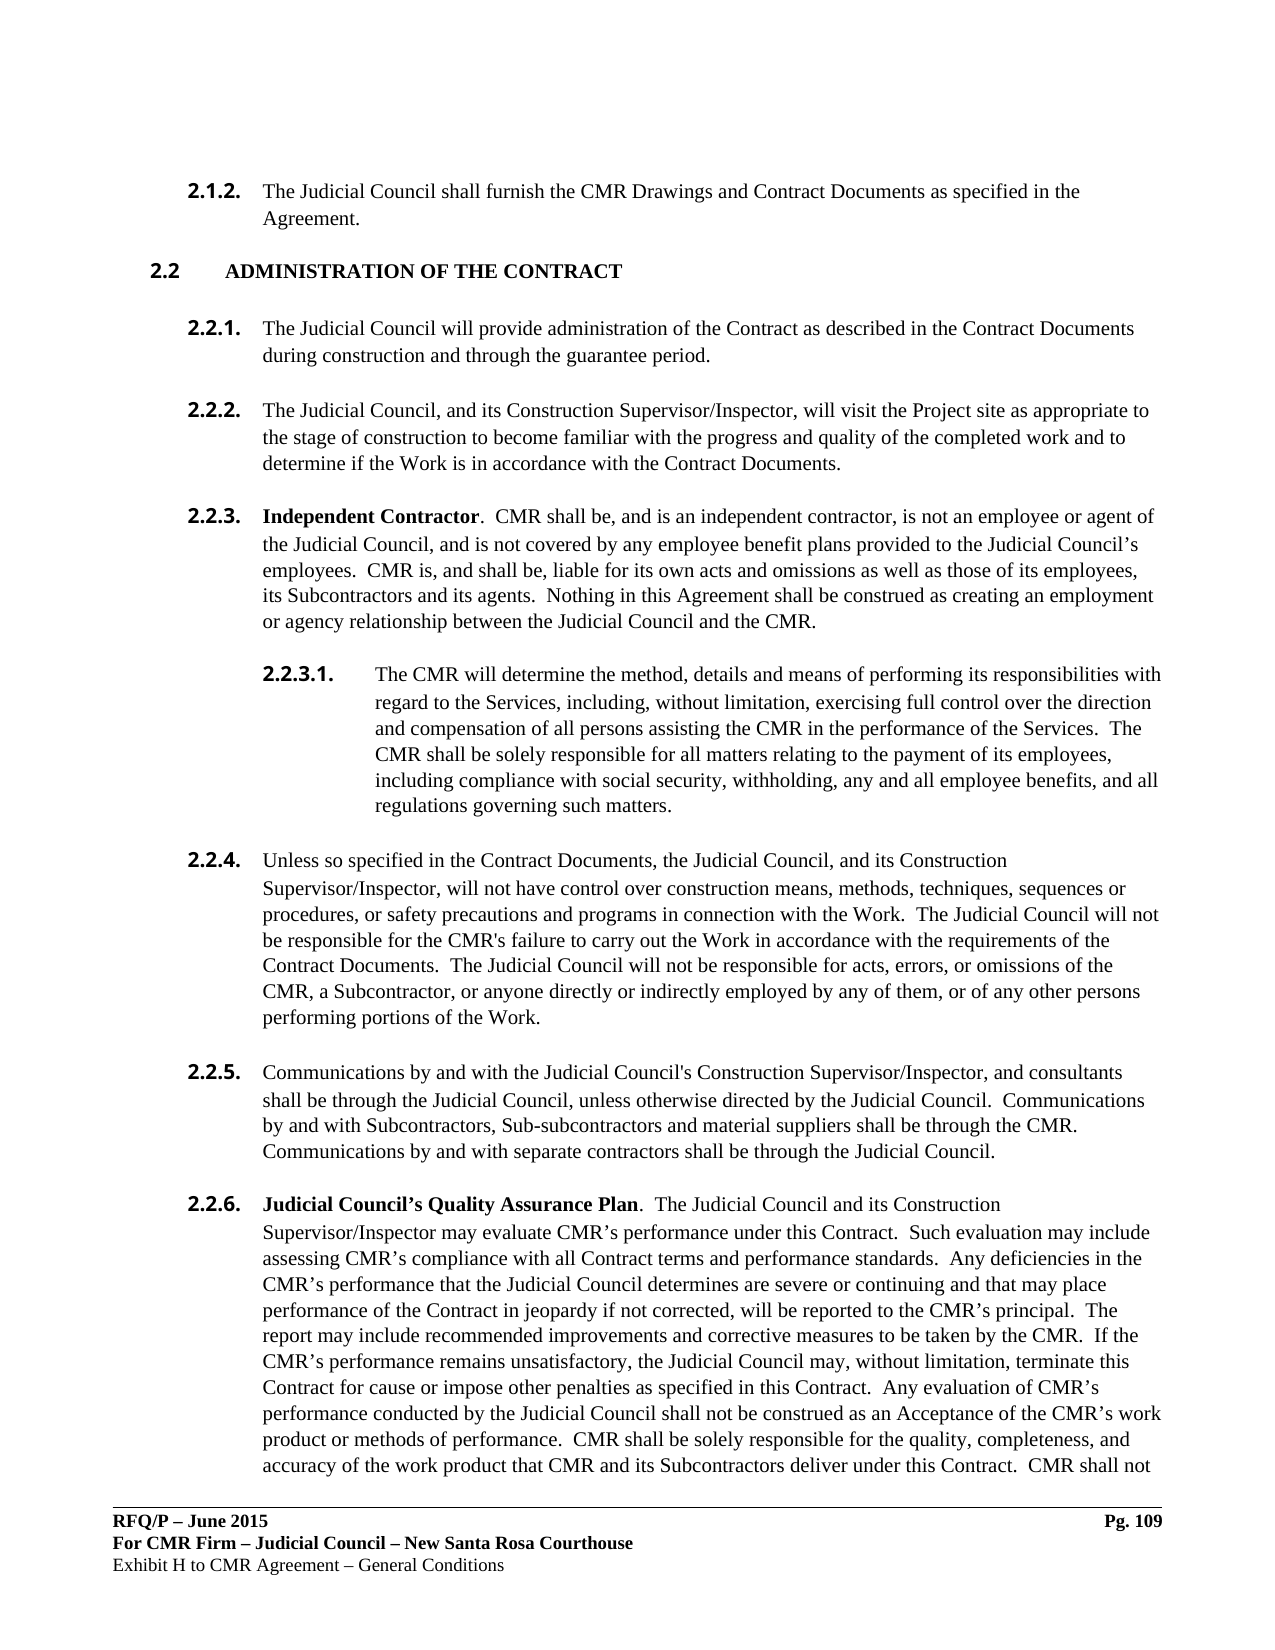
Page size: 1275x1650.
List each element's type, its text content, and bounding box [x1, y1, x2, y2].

list The Judicial Council, and its Construction Supervisor/Inspector, will visit the Project site as appropriate to the stage of construction to become familiar with the progress and quality of the completed work and to determine if the Work is in accordance with the Contract Documents. [187, 395, 1162, 475]
list Unless so specified in the Contract Documents, the Judicial Council, and its Construction Supervisor/Inspector, will not have control over construction means, methods, techniques, sequences or procedures, or safety precautions and programs in connection with the Work. The Judicial Council will not be responsible for the CMR's failure to carry out the Work in accordance with the requirements of the Contract Documents. The Judicial Council will not be responsible for acts, errors, or omissions of the CMR, a Subcontractor, or anyone directly or indirectly employed by any of them, or of any other persons performing portions of the Work. [187, 845, 1162, 1029]
list The Judicial Council will provide administration of the Contract as described in the Contract Documents during construction and through the guarantee period. [187, 313, 1162, 367]
list Communications by and with the Judicial Council's Construction Supervisor/Inspector, and consultants shall be through the Judicial Council, unless otherwise directed by the Judicial Council. Communications by and with Subcontractors, Sub-subcontractors and material suppliers shall be through the CMR. Communications by and with separate contractors shall be through the Judicial Council. [187, 1057, 1162, 1163]
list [187, 1189, 1162, 1477]
list The Judicial Council shall furnish the CMR Drawings and Contract Documents as specified in the Agreement. [187, 176, 1162, 230]
list The CMR will determine the method, details and means of performing its responsibilities with regard to the Services, including, without limitation, exercising full control over the direction and compensation of all persons assisting the CMR in the performance of the Services. The CMR shall be solely responsible for all matters relating to the payment of its employees, including compliance with social security, withholding, any and all employee benefits, and all regulations governing such matters. [262, 659, 1162, 817]
list ADMINISTRATION OF THE CONTRACT [150, 256, 1162, 285]
list Independent Contractor. CMR shall be, and is an independent contractor, is not an employee or agent of the Judicial Council, and is not covered by any employee benefit plans provided to the Judicial Council’s employees. CMR is, and shall be, liable for its own acts and omissions as well as those of its employees, its Subcontractors and its agents. Nothing in this Agreement shall be construed as creating an employment or agency relationship between the Judicial Council and the CMR. [187, 501, 1162, 633]
